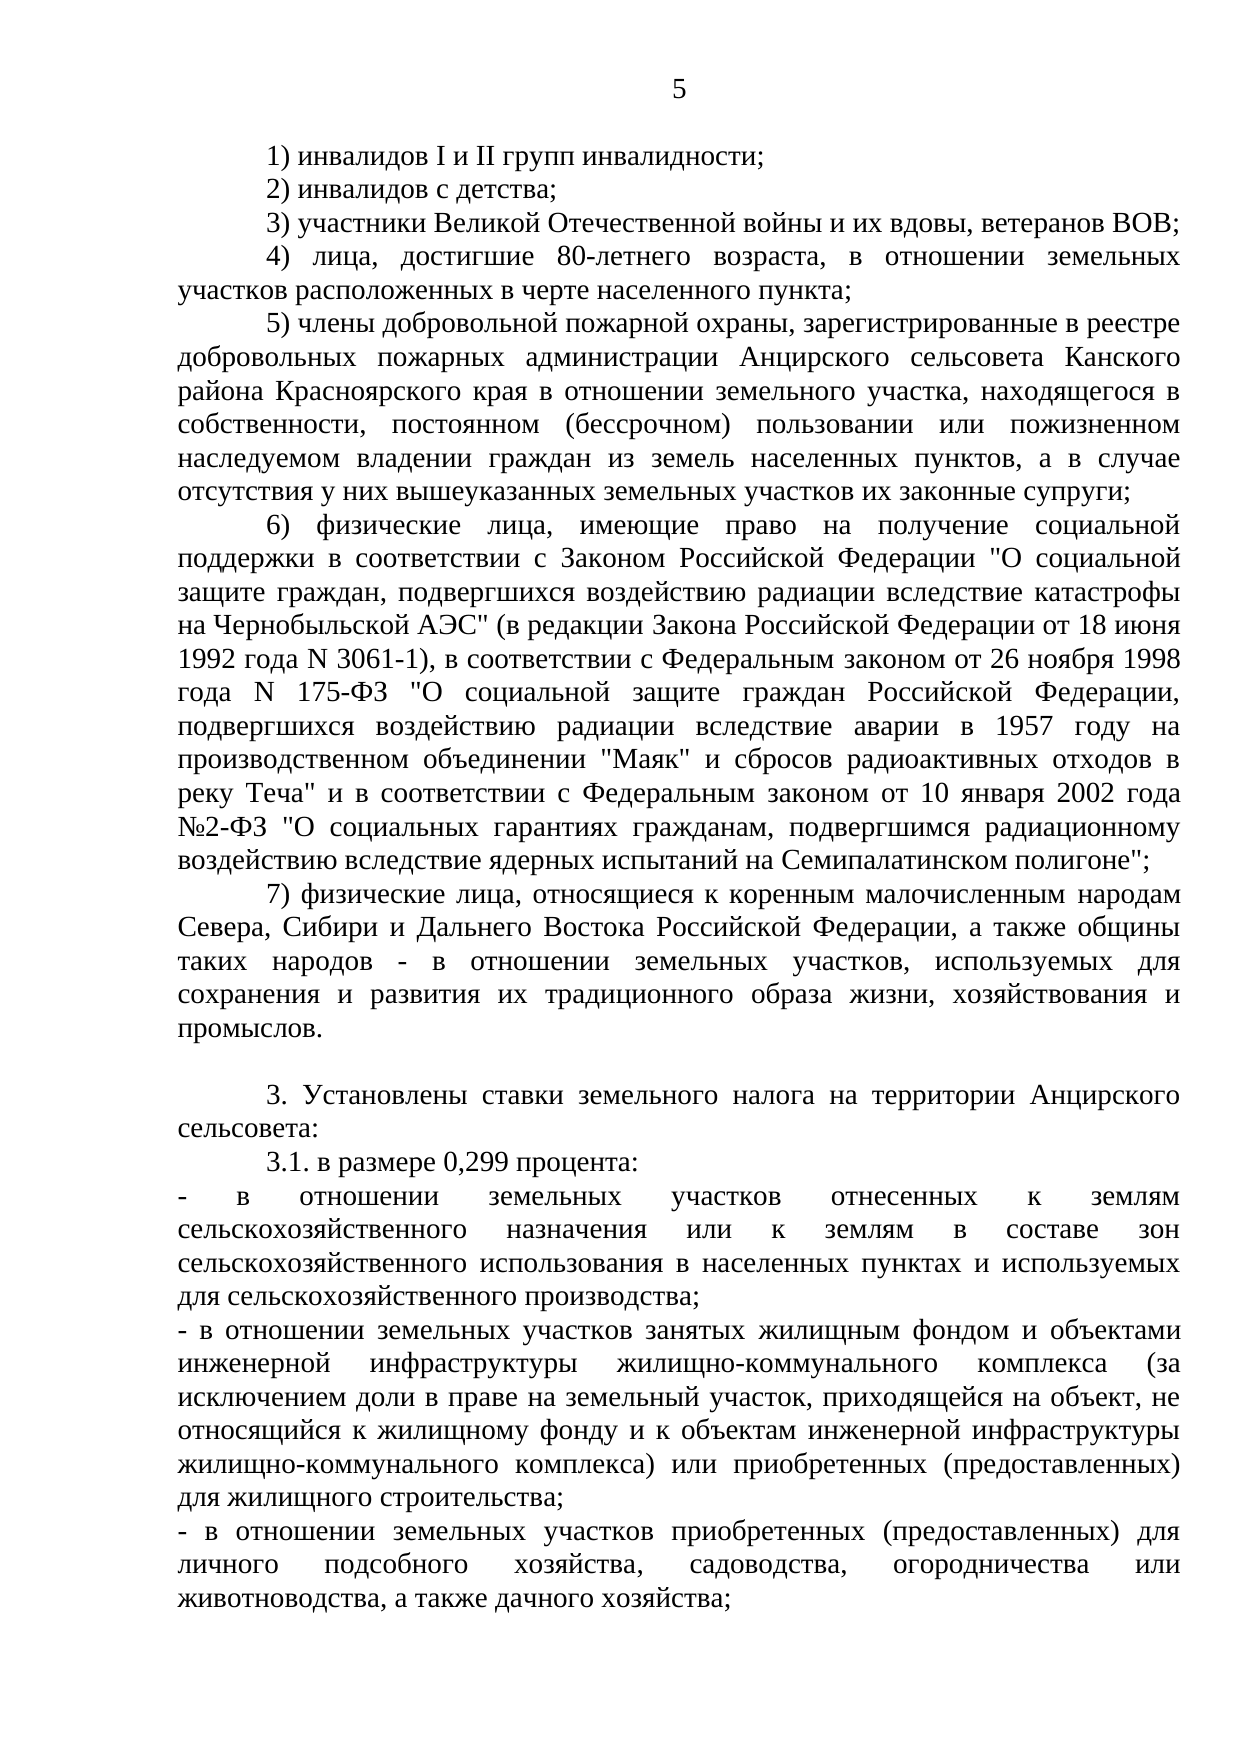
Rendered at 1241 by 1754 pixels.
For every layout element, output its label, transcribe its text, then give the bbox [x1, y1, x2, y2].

text 6) физические лица, имеющие право на получение социальной поддержки в соответствии с Законом Российской Федерации "О социальной защите граждан, подвергшихся воздействию радиации вследствие катастрофы на Чернобыльской АЭС" (в редакции Закона Российской Федерации от 18 июня 1992 года N 3061-1), в соответствии с Федеральным законом от 26 ноября 1998 года N 175-ФЗ "О социальной защите граждан Российской Федерации, подвергшихся воздействию радиации вследствие аварии в 1957 году на производственном объединении "Маяк" и сбросов радиоактивных отходов в реку Теча" и в соответствии с Федеральным законом от 10 января 2002 года №2-ФЗ "О социальных гарантиях гражданам, подвергшимся радиационному воздействию вследствие ядерных испытаний на Семипалатинском полигоне"; [177, 507, 1181, 876]
text - в отношении земельных участков занятых жилищным фондом и объектами инженерной инфраструктуры жилищно-коммунального комплекса (за исключением доли в праве на земельный участок, приходящейся на объект, не относящийся к жилищному фонду и к объектам инженерной инфраструктуры жилищно-коммунального комплекса) или приобретенных (предоставленных) для жилищного строительства; [177, 1312, 1181, 1513]
text 2) инвалидов с детства; [177, 171, 1181, 205]
text - в отношении земельных участков отнесенных к землям сельскохозяйственного назначения или к землям в составе зон сельскохозяйственного использования в населенных пунктах и используемых для сельскохозяйственного производства; [177, 1178, 1181, 1312]
text 3) участники Великой Отечественной войны и их вдовы, ветеранов ВОВ; [177, 205, 1181, 238]
text 3.1. в размере 0,299 процента: [177, 1144, 1181, 1178]
text - в отношении земельных участков приобретенных (предоставленных) для личного подсобного хозяйства, садоводства, огородничества или животноводства, а также дачного хозяйства; [177, 1513, 1181, 1614]
text 3. Установлены ставки земельного налога на территории Анцирского сельсовета: [177, 1077, 1181, 1144]
text 7) физические лица, относящиеся к коренным малочисленным народам Севера, Сибири и Дальнего Востока Российской Федерации, а также общины таких народов - в отношении земельных участков, используемых для сохранения и развития их традиционного образа жизни, хозяйствования и промыслов. [177, 876, 1181, 1043]
text 1) инвалидов I и II групп инвалидности; [177, 138, 1181, 171]
text 4) лица, достигшие 80-летнего возраста, в отношении земельных участков расположенных в черте населенного пункта; [177, 238, 1181, 306]
text 5) члены добровольной пожарной охраны, зарегистрированные в реестре добровольных пожарных администрации Анцирского сельсовета Канского района Красноярского края в отношении земельного участка, находящегося в собственности, постоянном (бессрочном) пользовании или пожизненном наследуемом владении граждан из земель населенных пунктов, а в случае отсутствия у них вышеуказанных земельных участков их законные супруги; [177, 306, 1181, 507]
